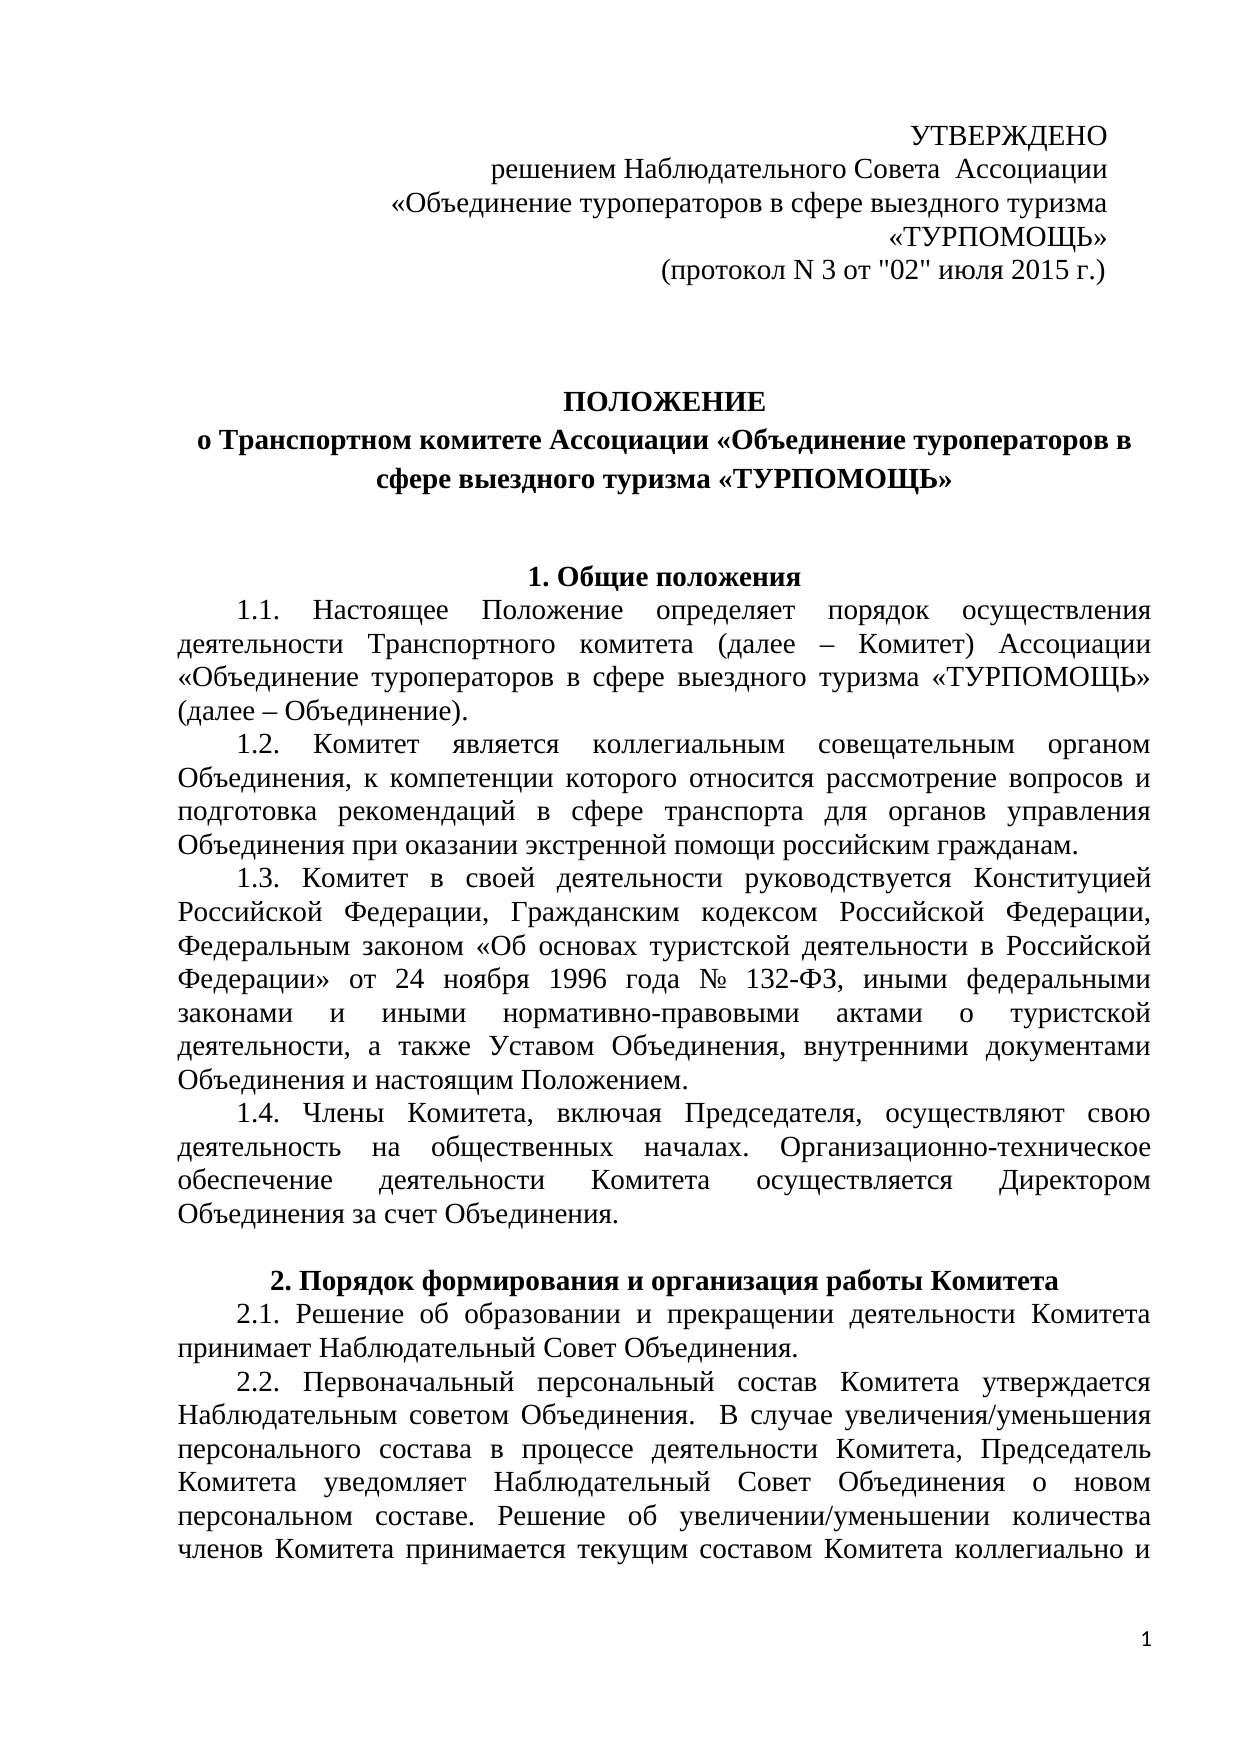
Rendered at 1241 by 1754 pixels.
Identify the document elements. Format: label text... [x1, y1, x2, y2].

text «Объединение туроператоров в сфере выездного туризма [222, 185, 1107, 219]
text 1.3. Комитет в своей деятельности руководствуется Конституцией Российской Федерации, Гражданским кодексом Российской Федерации, Федеральным законом «Об основах туристской деятельности в Российской Федерации» от 24 ноября 1996 года № 132-ФЗ, иными федеральными законами и иными нормативно-правовыми актами о туристской деятельности, а также Уставом Объединения, внутренними документами Объединения и настоящим Положением. [177, 861, 1152, 1095]
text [177, 1364, 1152, 1565]
text (протокол N 3 от "02" июля 2015 г.) [222, 252, 1107, 286]
text ПОЛОЖЕНИЕ [177, 384, 1152, 417]
text 2. Порядок формирования и организация работы Комитета [177, 1263, 1152, 1297]
text о Транспортном комитете Ассоциации «Объединение туроператоров в сфере выездного туризма «ТУРПОМОЩЬ» [177, 422, 1152, 494]
text 1.4. Члены Комитета, включая Председателя, осуществляют свою деятельность на общественных началах. Организационно-техническое обеспечение деятельности Комитета осуществляется Директором Объединения за счет Объединения. [177, 1095, 1152, 1229]
text 1. Общие положения [177, 559, 1152, 592]
text «ТУРПОМОЩЬ» [222, 219, 1107, 252]
text 1.2. Комитет является коллегиальным совещательным органом Объединения, к компетенции которого относится рассмотрение вопросов и подготовка рекомендаций в сфере транспорта для органов управления Объединения при оказании экстренной помощи российским гражданам. [177, 726, 1152, 861]
text 1.1. Настоящее Положение определяет порядок осуществления деятельности Транспортного комитета (далее – Комитет) Ассоциации «Объединение туроператоров в сфере выездного туризма «ТУРПОМОЩЬ» (далее – Объединение). [177, 592, 1152, 726]
text 2.1. Решение об образовании и прекращении деятельности Комитета принимает Наблюдательный Совет Объединения. [177, 1297, 1152, 1364]
text решением Наблюдательного Совета Ассоциации [222, 152, 1107, 185]
text УТВЕРЖДЕНО [222, 118, 1107, 152]
